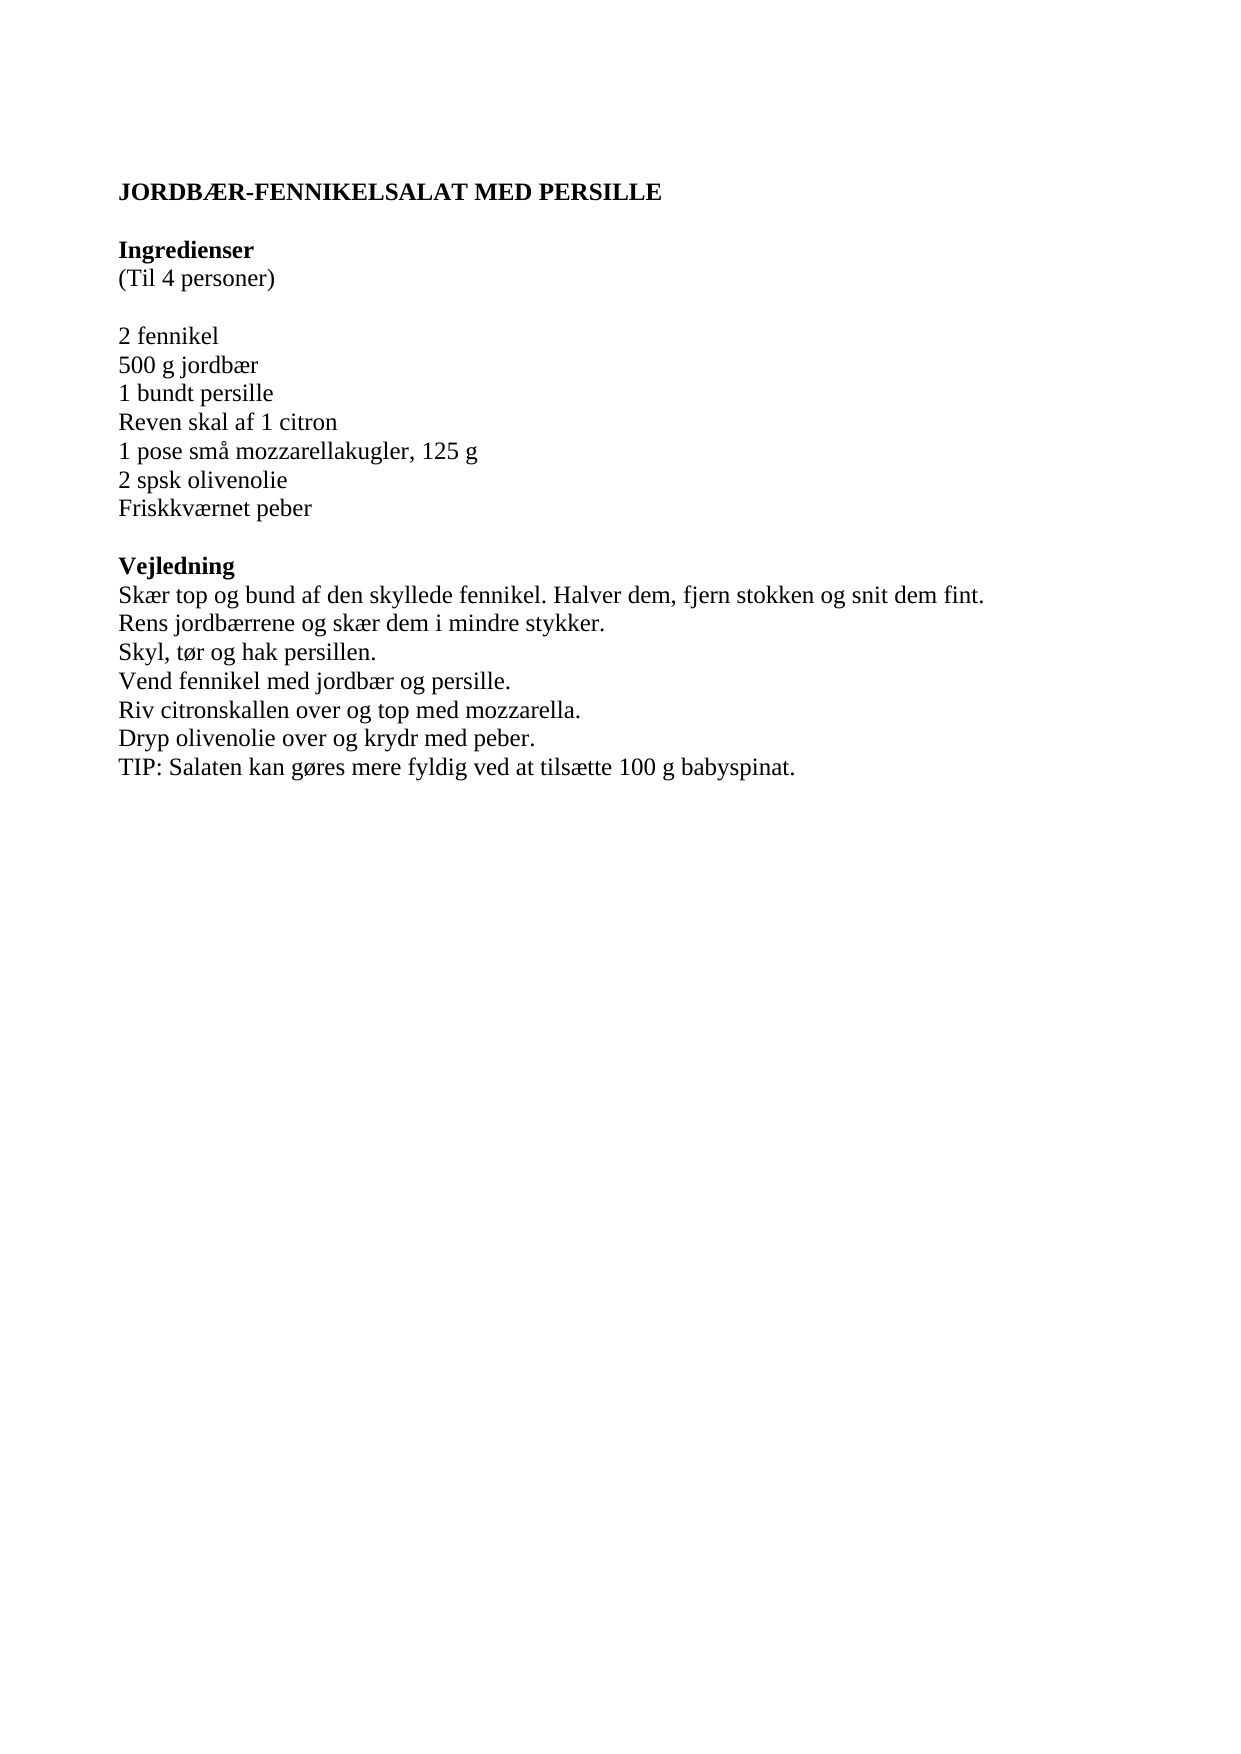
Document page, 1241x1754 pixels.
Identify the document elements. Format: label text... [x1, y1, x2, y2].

text Reven skal af 1 citron [118, 407, 1122, 436]
text (Til 4 personer) [118, 263, 1122, 292]
text Ingredienser [118, 235, 1122, 263]
text JORDBÆR-FENNIKELSALAT MED PERSILLE [118, 177, 1122, 206]
text 1 pose små mozzarellakugler, 125 g [118, 436, 1122, 465]
text Vend fennikel med jordbær og persille. [118, 666, 1122, 695]
text 2 spsk olivenolie [118, 465, 1122, 493]
text 500 g jordbær [118, 350, 1122, 378]
text Dryp olivenolie over og krydr med peber. [118, 723, 1122, 752]
text Friskkværnet peber [118, 493, 1122, 522]
text Vejledning [118, 551, 1122, 580]
text Skær top og bund af den skyllede fennikel. Halver dem, fjern stokken og snit dem fint. [118, 580, 1122, 608]
text 1 bundt persille [118, 378, 1122, 407]
text Rens jordbærrene og skær dem i mindre stykker. [118, 608, 1122, 637]
text TIP: Salaten kan gøres mere fyldig ved at tilsætte 100 g babyspinat. [118, 752, 1122, 781]
text Skyl, tør og hak persillen. [118, 637, 1122, 666]
text 2 fennikel [118, 321, 1122, 350]
text Riv citronskallen over og top med mozzarella. [118, 695, 1122, 723]
